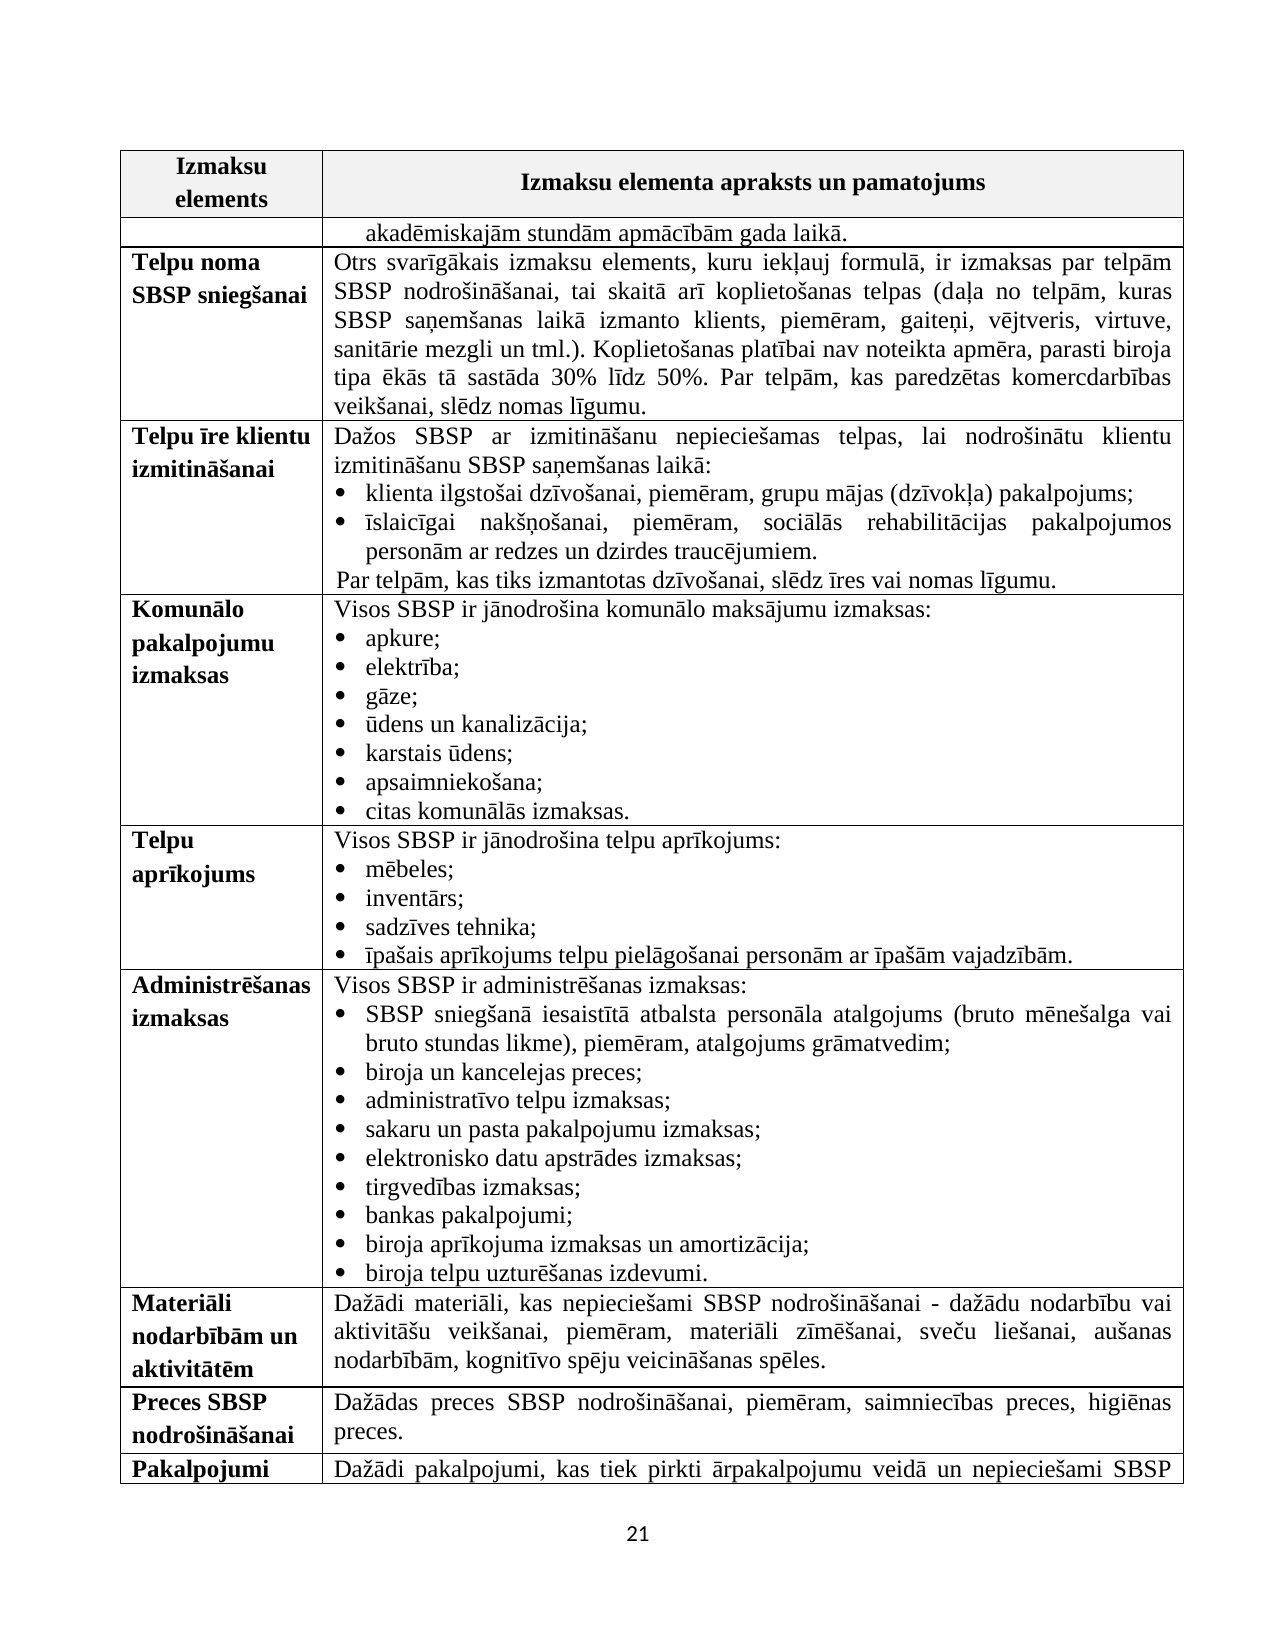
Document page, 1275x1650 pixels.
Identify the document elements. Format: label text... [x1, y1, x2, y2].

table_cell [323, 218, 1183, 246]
table_cell Komunālo pakalpojumu izmaksas [121, 595, 322, 824]
table_cell Dažos SBSP ar izmitināšanu nepieciešamas telpas, lai nodrošinātu klientu izmitināšanu SBSP saņemšanas laikā: klienta ilgstošai dzīvošanai, piemēram, grupu mājas (dzīvokļa) pakalpojums; īslaicīgai nakšņošanai, piemēram, sociālās rehabilitācijas pakalpojumos personām ar redzes un dzirdes traucējumiem. Par telpām, kas tiks izmantotas dzīvošanai, slēdz īres vai nomas līgumu. [323, 421, 1183, 593]
table_cell Administrēšanas izmaksas [121, 970, 322, 1287]
table_cell Materiāli nodarbībām un aktivitātēm [121, 1288, 322, 1386]
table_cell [121, 218, 322, 246]
table_cell Pakalpojumi SBSP nodrošināšanai [121, 1454, 322, 1483]
table_cell Otrs svarīgākais izmaksu elements, kuru iekļauj formulā, ir izmaksas par telpām SBSP nodrošināšanai, tai skaitā arī koplietošanas telpas (daļa no telpām, kuras SBSP saņemšanas laikā izmanto klients, piemēram, gaiteņi, vējtveris, virtuve, sanitārie mezgli un tml.). Koplietošanas platībai nav noteikta apmēra, parasti biroja tipa ēkās tā sastāda 30% līdz 50%. Par telpām, kas paredzētas komercdarbības veikšanai, slēdz nomas līgumu. [323, 248, 1183, 420]
table_cell Telpu aprīkojums [121, 826, 322, 969]
table_cell Visos SBSP ir administrēšanas izmaksas: SBSP sniegšanā iesaistītā atbalsta personāla atalgojums (bruto mēnešalga vai bruto stundas likme), piemēram, atalgojums grāmatvedim; biroja un kancelejas preces; administratīvo telpu izmaksas; sakaru un pasta pakalpojumu izmaksas; elektronisko datu apstrādes izmaksas; tirgvedības izmaksas; bankas pakalpojumi; biroja aprīkojuma izmaksas un amortizācija; biroja telpu uzturēšanas izdevumi. [323, 970, 1183, 1287]
table_cell Telpu noma SBSP sniegšanai [121, 248, 322, 420]
table_cell Dažādi materiāli, kas nepieciešami SBSP nodrošināšanai - dažādu nodarbību vai aktivitāšu veikšanai, piemēram, materiāli zīmēšanai, sveču liešanai, aušanas nodarbībām, kognitīvo spēju veicināšanas spēles. [323, 1288, 1183, 1386]
table_cell Dažādas preces SBSP nodrošināšanai, piemēram, saimniecības preces, higiēnas preces. [323, 1388, 1183, 1453]
table_cell Preces SBSP nodrošināšanai [121, 1388, 322, 1453]
table_header Izmaksu elements [121, 151, 322, 217]
table_cell Telpu īre klientu izmitināšanai [121, 421, 322, 593]
table_cell Visos SBSP ir jānodrošina komunālo maksājumu izmaksas: apkure; elektrība; gāze; ūdens un kanalizācija; karstais ūdens; apsaimniekošana; citas komunālās izmaksas. [323, 595, 1183, 824]
table_header Izmaksu elementa apraksts un pamatojums [323, 151, 1183, 217]
table_cell Visos SBSP ir jānodrošina telpu aprīkojums: mēbeles; inventārs; sadzīves tehnika; īpašais aprīkojums telpu pielāgošanai personām ar īpašām vajadzībām. [323, 826, 1183, 969]
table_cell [323, 1454, 1183, 1483]
